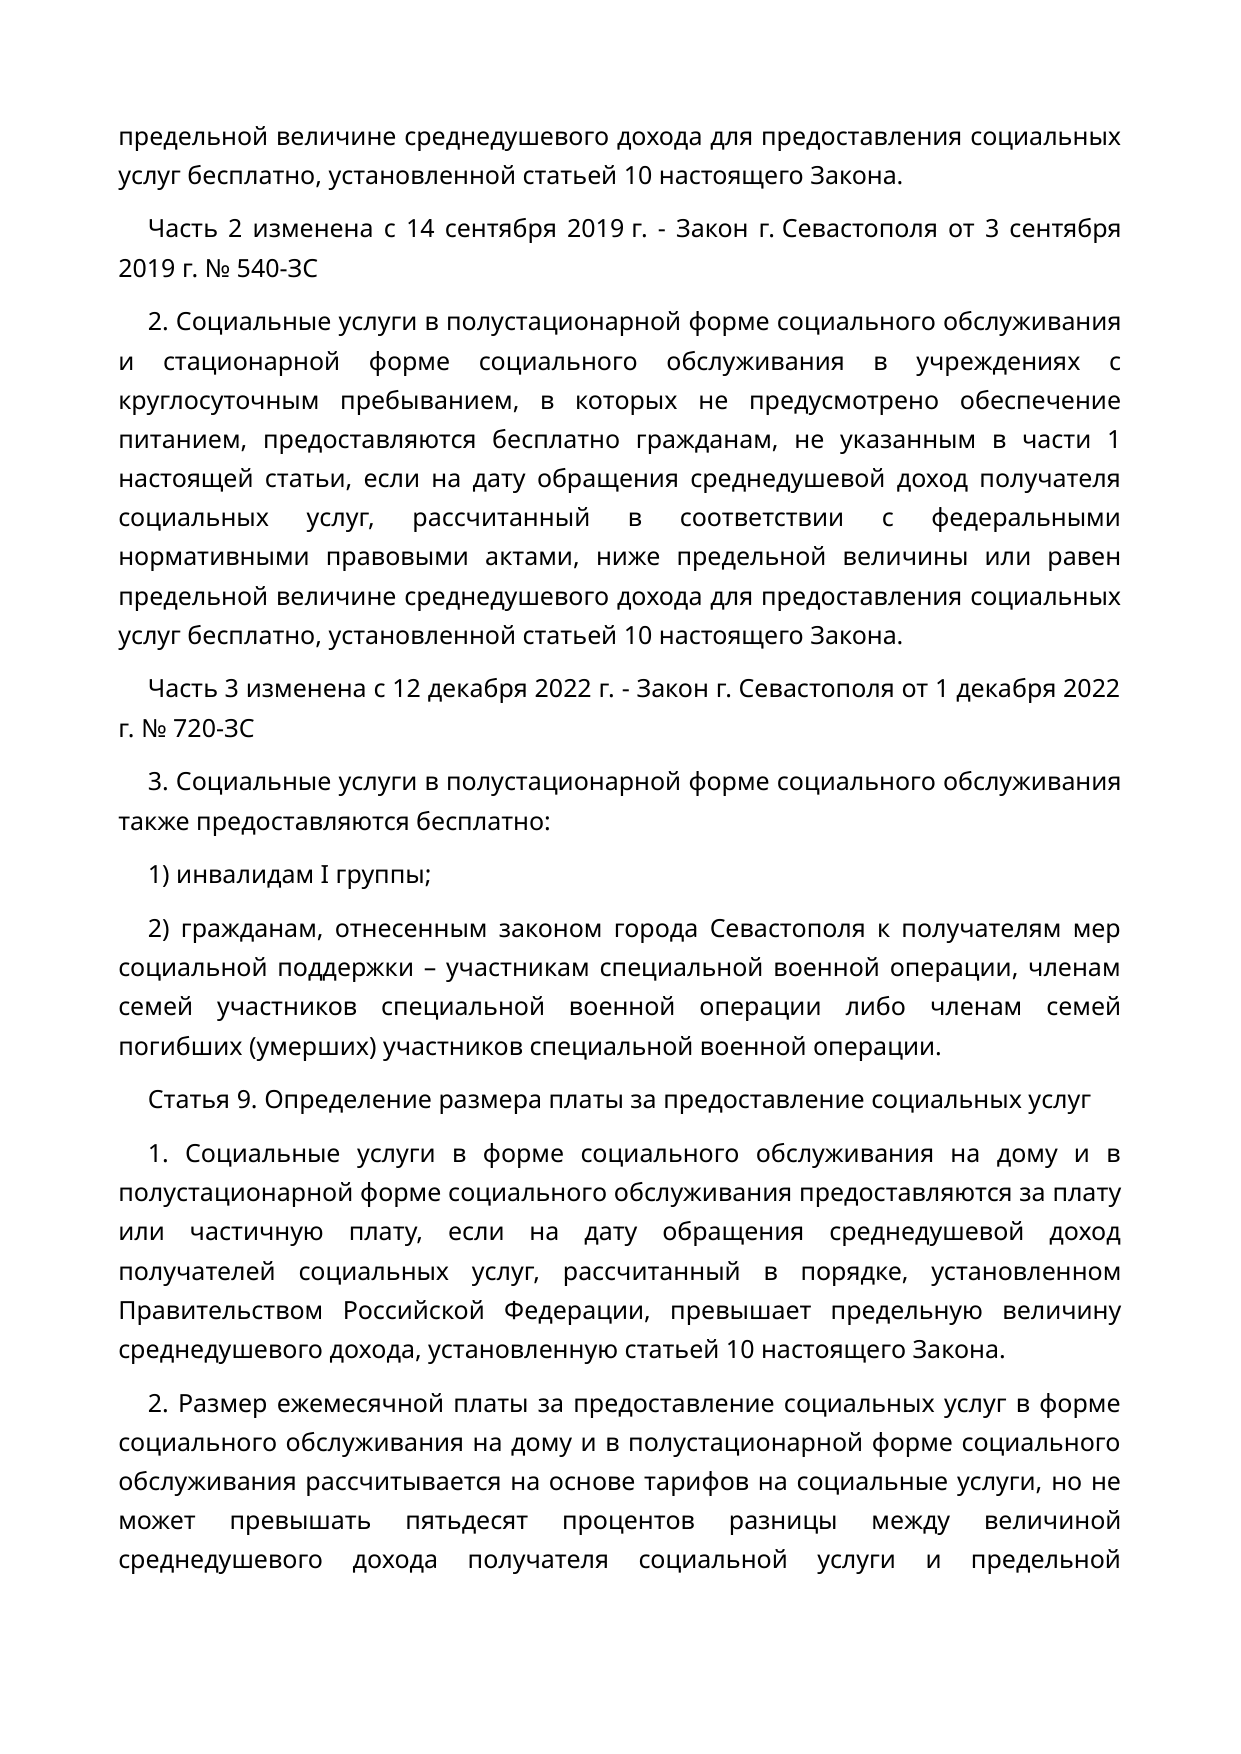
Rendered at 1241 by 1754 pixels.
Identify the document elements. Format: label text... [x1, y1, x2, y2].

text Статья 9. Определение размера платы за предоставление социальных услуг [118, 1082, 1122, 1116]
text 3. Социальные услуги в полустационарной форме социального обслуживания также предоставляются бесплатно: [118, 764, 1122, 837]
text 1. Социальные услуги в форме социального обслуживания на дому и в полустационарной форме социального обслуживания предоставляются за плату или частичную плату, если на дату обращения среднедушевой доход получателей социальных услуг, рассчитанный в порядке, установленном Правительством Российской Федерации, превышает предельную величину среднедушевого дохода, установленную статьей 10 настоящего Закона. [118, 1136, 1122, 1366]
text Часть 2 изменена с 14 сентября 2019 г. - Закон г. Севастополя от 3 сентября 2019 г. № 540-ЗС [118, 211, 1122, 284]
text 2) гражданам, отнесенным законом города Севастополя к получателям мер социальной поддержки – участникам специальной военной операции, членам семей участников специальной военной операции либо членам семей погибших (умерших) участников специальной военной операции. [118, 911, 1122, 1062]
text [118, 1385, 1122, 1576]
text 2. Социальные услуги в полустационарной форме социального обслуживания и стационарной форме социального обслуживания в учреждениях с круглосуточным пребыванием, в которых не предусмотрено обеспечение питанием, предоставляются бесплатно гражданам, не указанным в части 1 настоящей статьи, если на дату обращения среднедушевой доход получателя социальных услуг, рассчитанный в соответствии с федеральными нормативными правовыми актами, ниже предельной величины или равен предельной величине среднедушевого дохода для предоставления социальных услуг бесплатно, установленной статьей 10 настоящего Закона. [118, 304, 1122, 651]
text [118, 118, 1122, 191]
text 1) инвалидам I группы; [118, 857, 1122, 891]
text Часть 3 изменена с 12 декабря 2022 г. - Закон г. Севастополя от 1 декабря 2022 г. № 720-ЗС [118, 671, 1122, 744]
